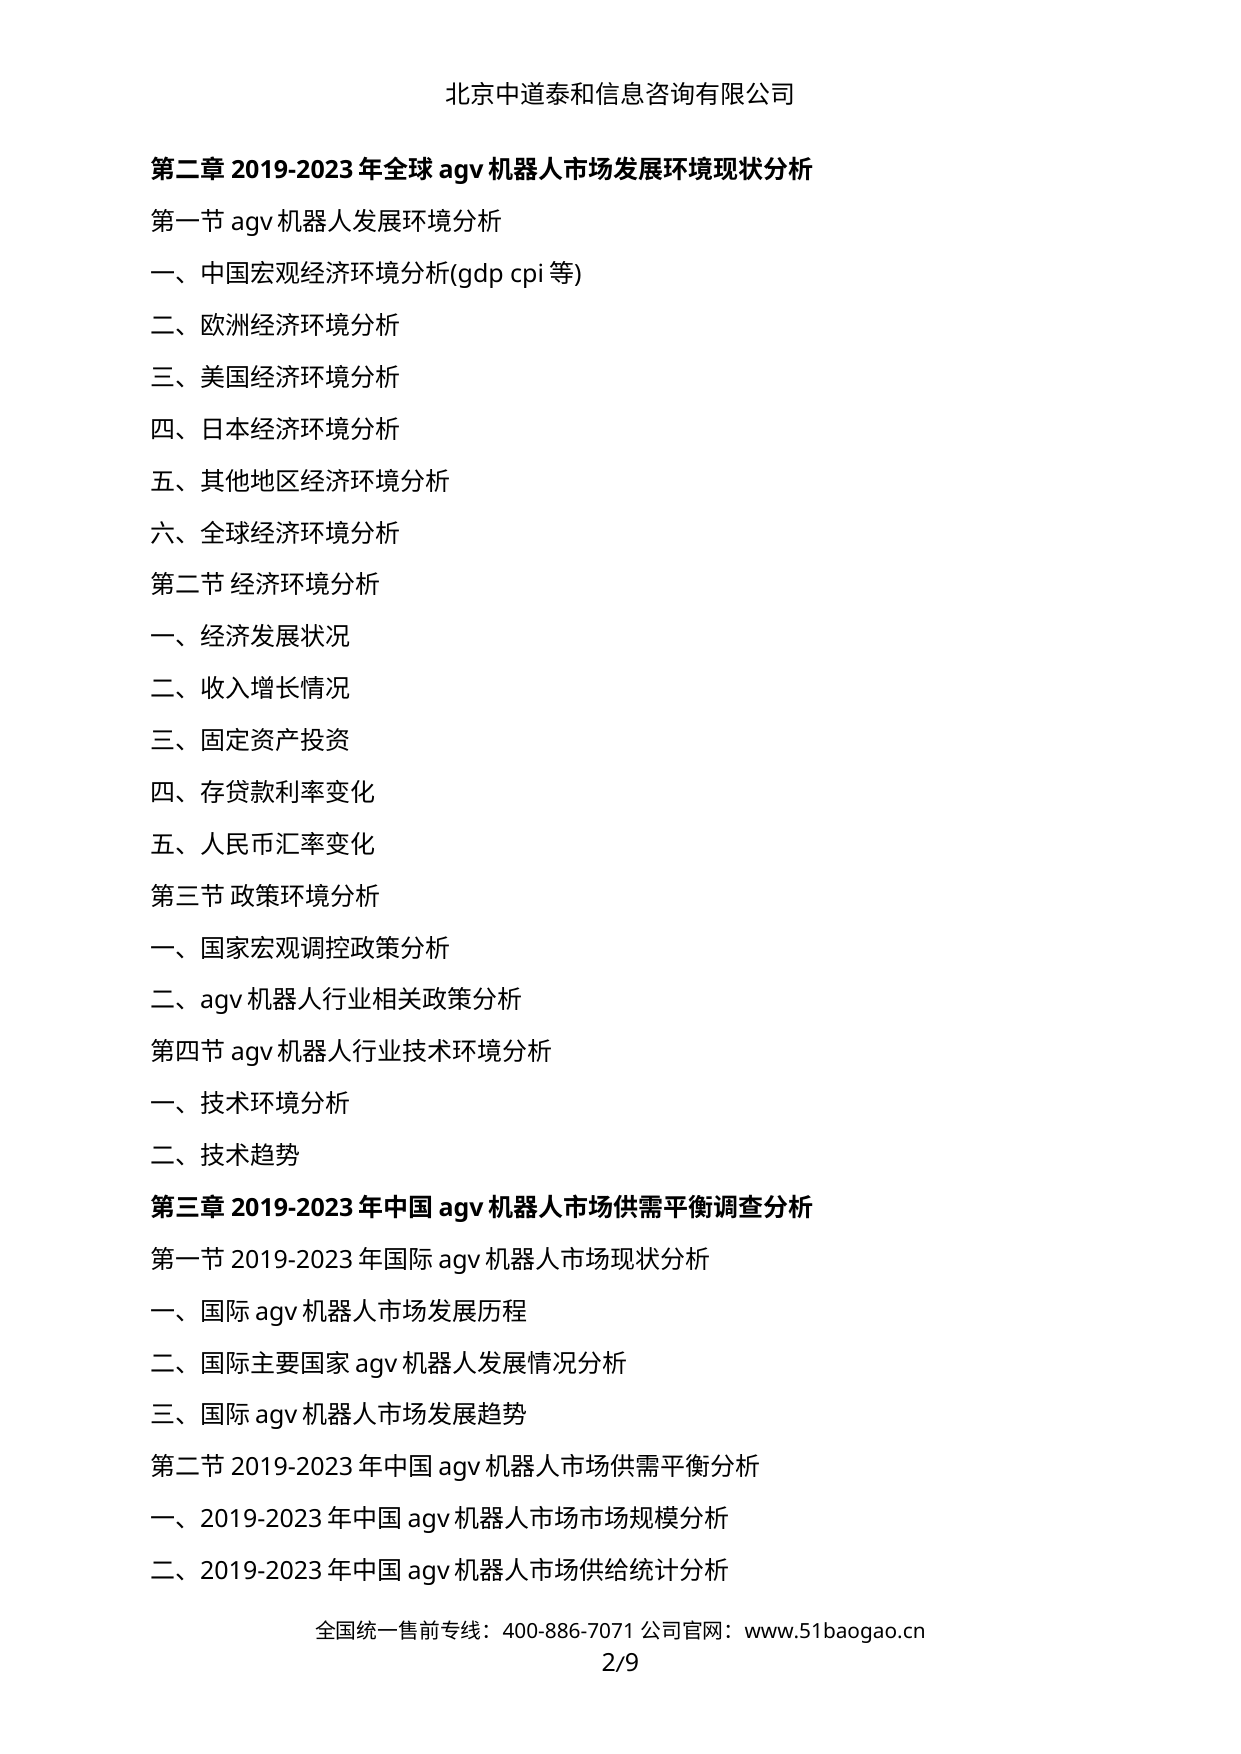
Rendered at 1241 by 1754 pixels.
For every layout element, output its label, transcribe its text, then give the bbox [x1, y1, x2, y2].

text 五、人民币汇率变化 [150, 824, 1090, 861]
text 四、日本经济环境分析 [150, 409, 1090, 446]
text 第三章 2019-2023年中国agv机器人市场供需平衡调查分析 [150, 1187, 1090, 1224]
text 一、国家宏观调控政策分析 [150, 928, 1090, 964]
text 第四节 agv机器人行业技术环境分析 [150, 1032, 1090, 1068]
text 二、收入增长情况 [150, 669, 1090, 705]
text 五、其他地区经济环境分析 [150, 461, 1090, 497]
text 二、技术趋势 [150, 1136, 1090, 1172]
text 一、经济发展状况 [150, 617, 1090, 653]
text 第二节 2019-2023年中国agv机器人市场供需平衡分析 [150, 1447, 1090, 1483]
text 二、国际主要国家agv机器人发展情况分析 [150, 1343, 1090, 1379]
text 一、技术环境分析 [150, 1084, 1090, 1120]
text 一、2019-2023年中国agv机器人市场市场规模分析 [150, 1499, 1090, 1535]
text 三、固定资产投资 [150, 721, 1090, 757]
text 一、国际agv机器人市场发展历程 [150, 1291, 1090, 1327]
text 二、agv机器人行业相关政策分析 [150, 980, 1090, 1016]
text 四、存贷款利率变化 [150, 772, 1090, 809]
text 第一节 2019-2023年国际agv机器人市场现状分析 [150, 1239, 1090, 1276]
text 六、全球经济环境分析 [150, 513, 1090, 549]
text 第二节 经济环境分析 [150, 565, 1090, 601]
text 第一节 agv机器人发展环境分析 [150, 202, 1090, 238]
text 第二章 2019-2023年全球agv机器人市场发展环境现状分析 [150, 150, 1090, 186]
text 三、美国经济环境分析 [150, 357, 1090, 394]
text 二、欧洲经济环境分析 [150, 306, 1090, 342]
text 一、中国宏观经济环境分析(gdp cpi等) [150, 254, 1090, 290]
text 第三节 政策环境分析 [150, 876, 1090, 912]
text 二、2019-2023年中国agv机器人市场供给统计分析 [150, 1551, 1090, 1587]
text 三、国际agv机器人市场发展趋势 [150, 1395, 1090, 1431]
